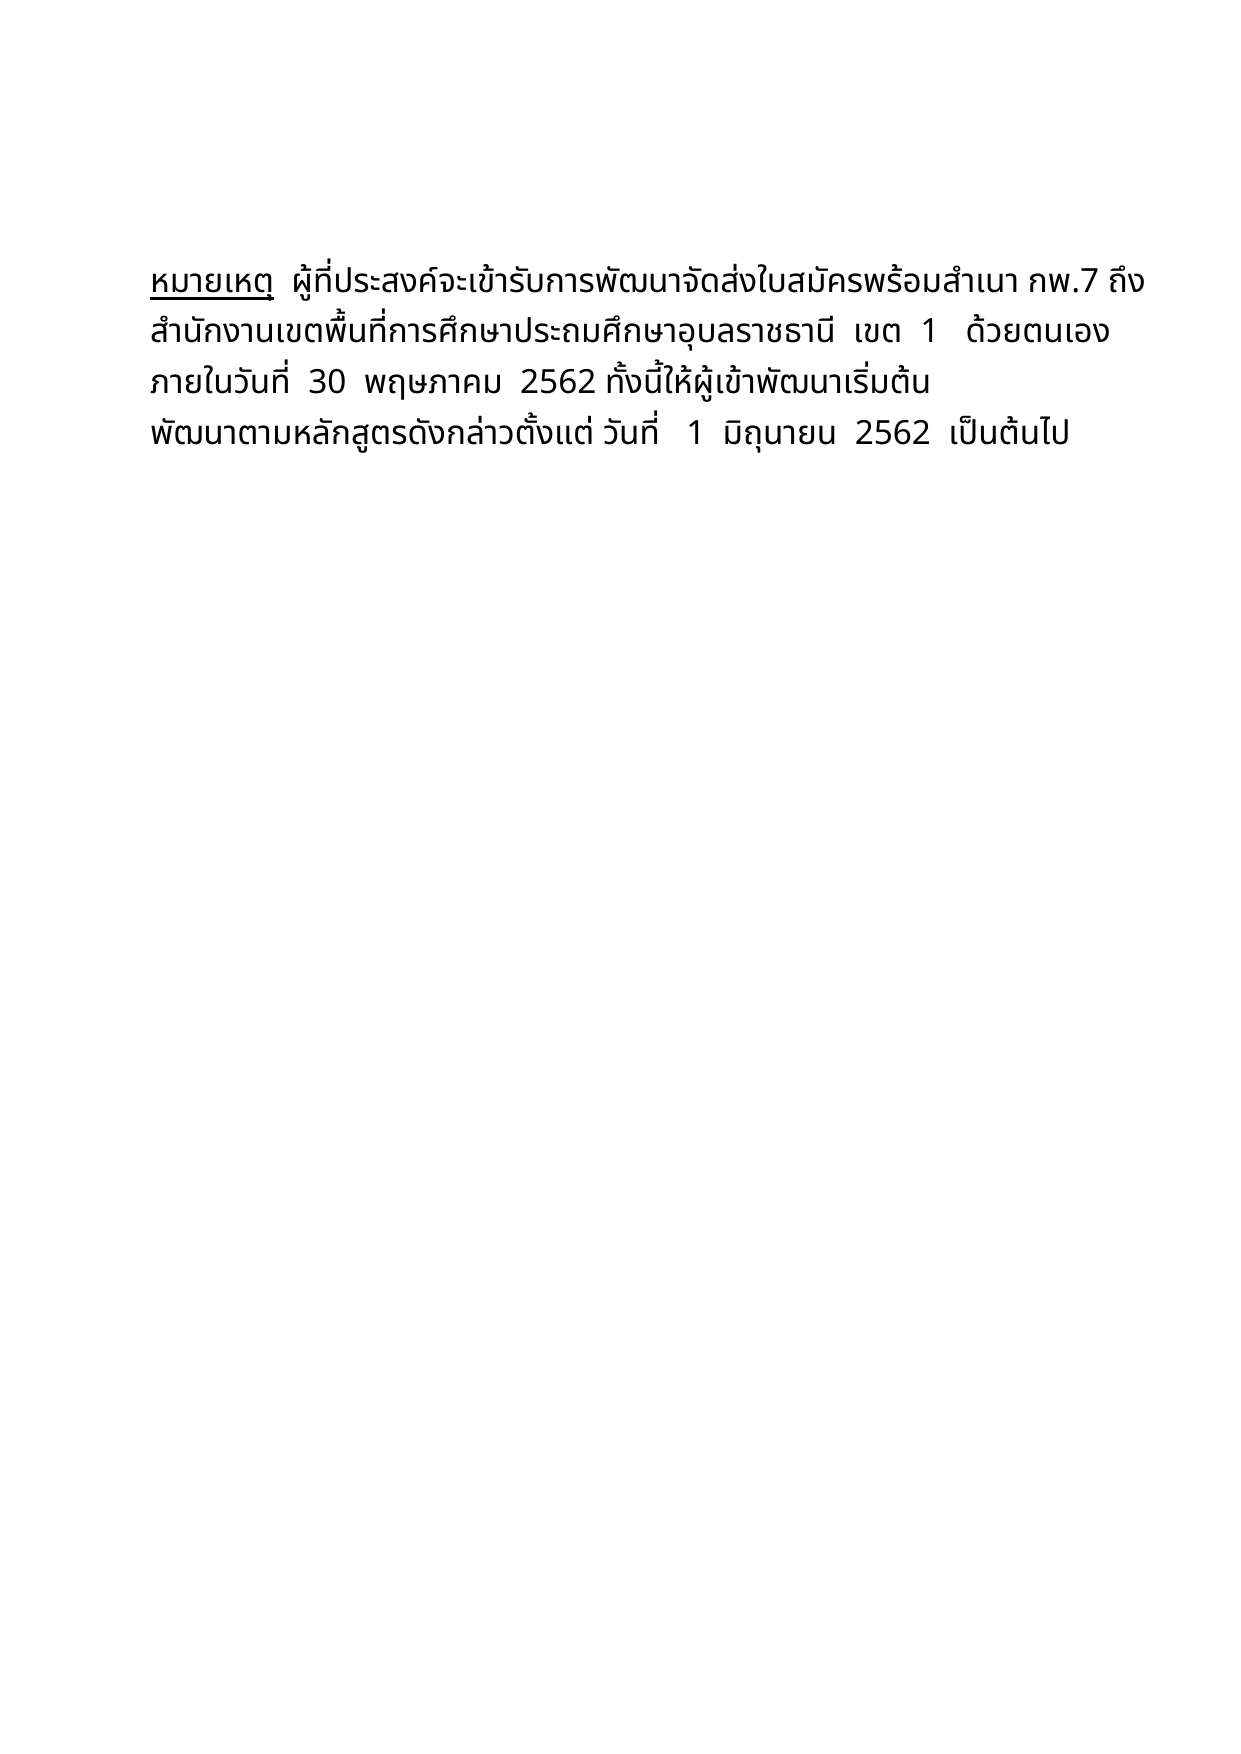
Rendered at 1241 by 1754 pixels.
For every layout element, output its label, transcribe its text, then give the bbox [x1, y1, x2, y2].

text หมายเหตุ ผู้ที่ประสงค์จะเข้ารับการพัฒนาจัดส่งใบสมัครพร้อมสำเนา กพ.7 ถึง สำนักงานเขตพื้นที่การศึกษาประถมศึกษาอุบลราชธานี เขต 1 ด้วยตนเอง ภายในวันที่ 30 พฤษภาคม 2562 ทั้งนี้ให้ผู้เข้าพัฒนาเริ่มต้น [150, 257, 1192, 408]
text พัฒนาตามหลักสูตรดังกล่าวตั้งแต่ วันที่ 1 มิถุนายน 2562 เป็นต้นไป [150, 408, 1192, 459]
